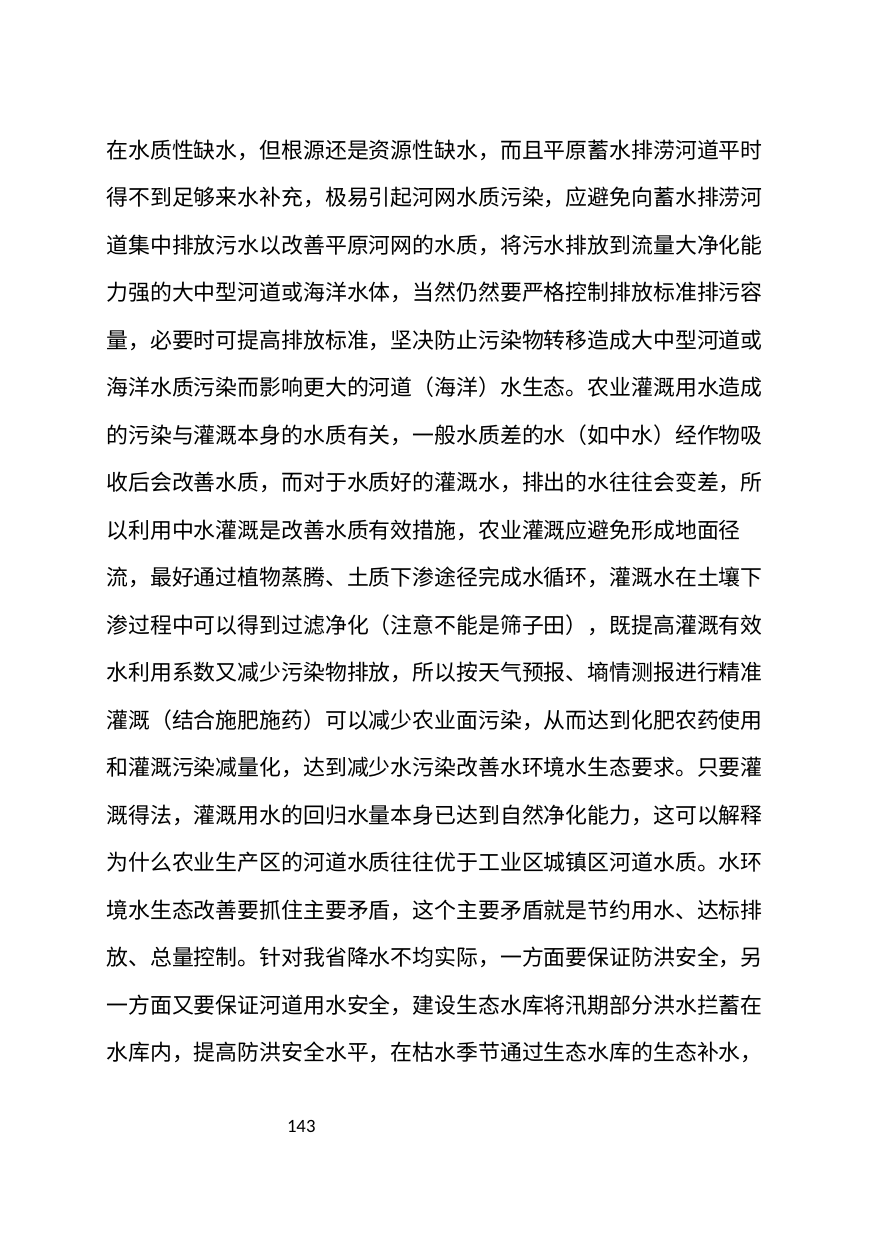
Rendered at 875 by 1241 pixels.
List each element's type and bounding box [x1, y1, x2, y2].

text [106, 133, 768, 1067]
